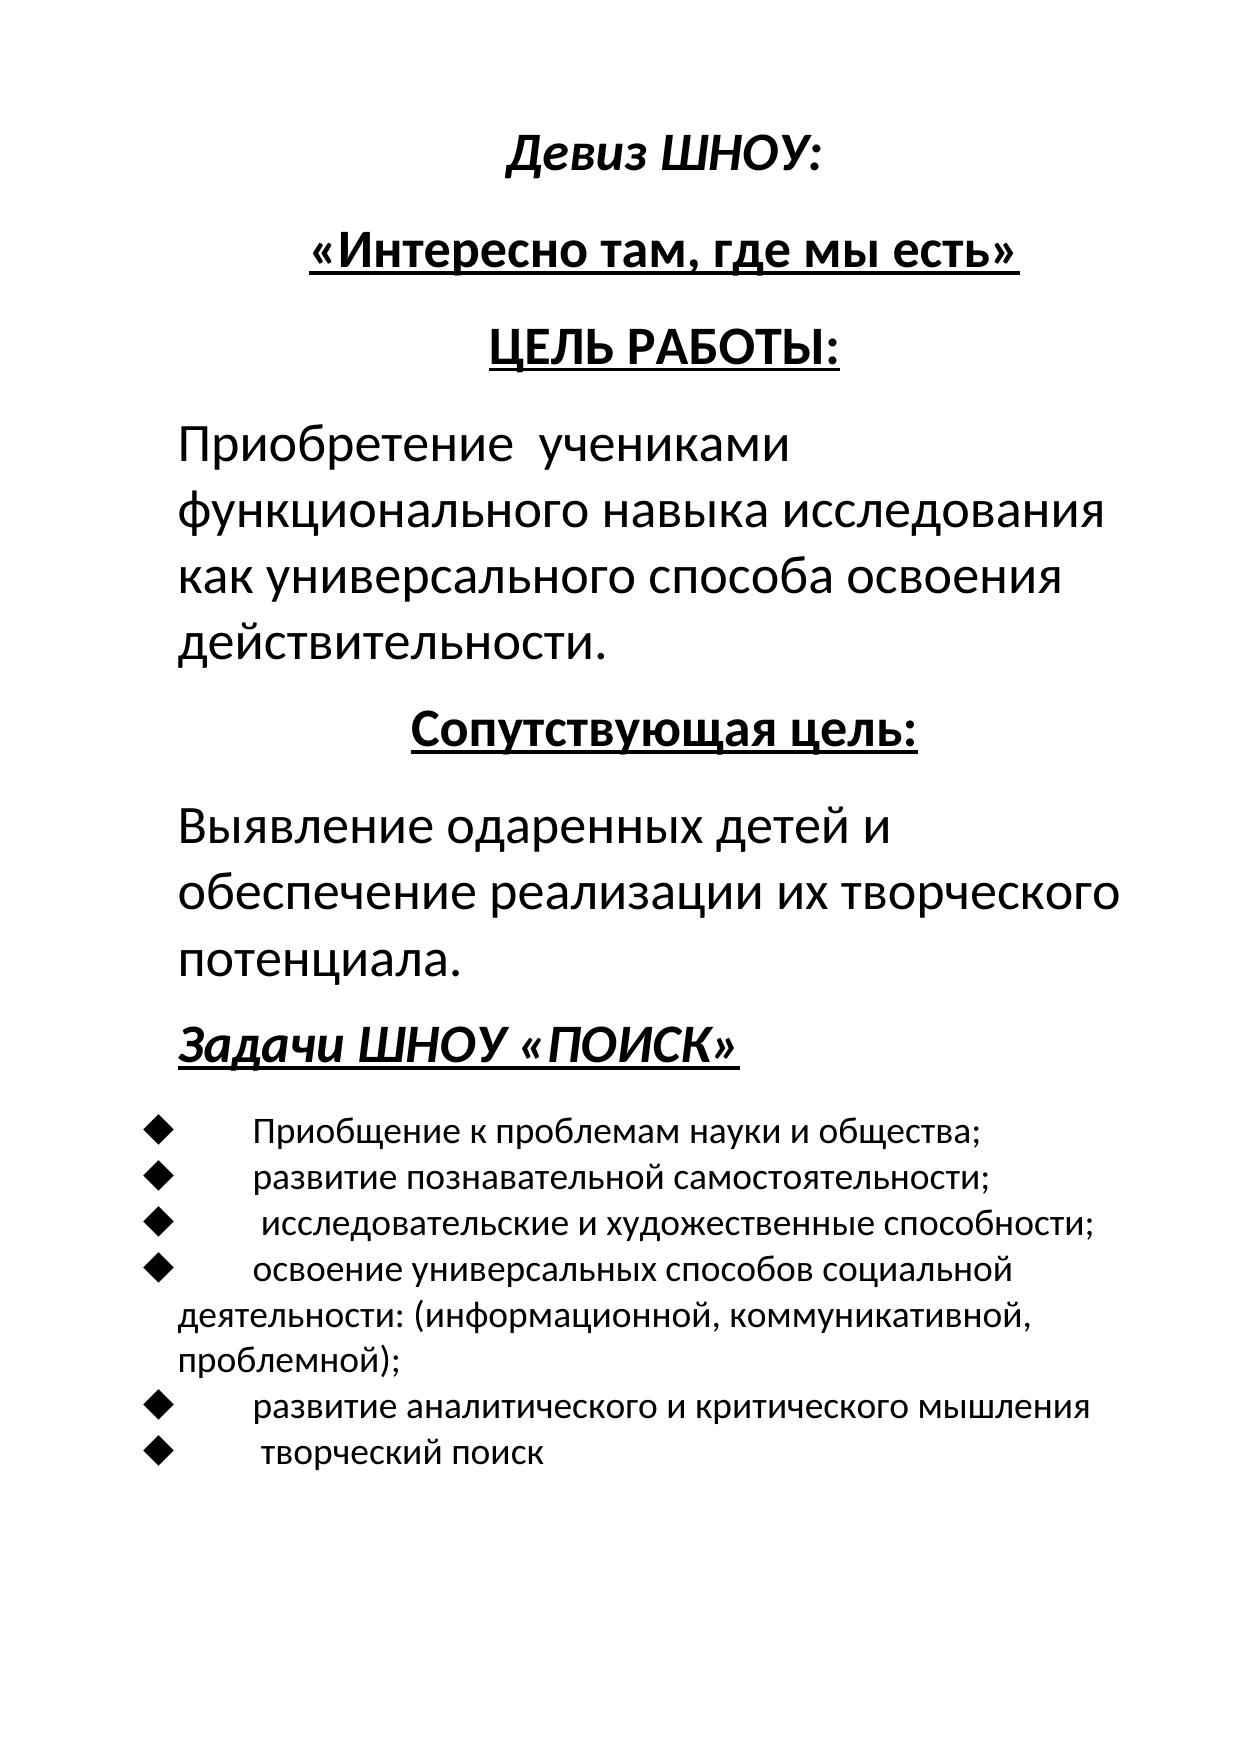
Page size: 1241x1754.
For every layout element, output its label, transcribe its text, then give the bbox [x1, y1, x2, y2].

list развитие аналитического и критического мышления [140, 1382, 1152, 1428]
text Выявление одаренных детей и обеспечение реализации их творческого потенциала. [177, 791, 1152, 989]
list освоение универсальных способов социальной деятельности: (информационной, коммуникативной, проблемной); [140, 1245, 1152, 1382]
text Сопутствующая цель: [177, 694, 1152, 760]
text Приобретение учениками функционального навыка исследования как универсального способа освоения действительности. [177, 409, 1152, 673]
list Приобщение к проблемам науки и общества; [140, 1107, 1152, 1153]
list развитие познавательной самостоятельности; [140, 1153, 1152, 1199]
list творческий поиск [140, 1428, 1152, 1474]
text «Интересно там, где мы есть» [177, 215, 1152, 281]
text Девиз ШНОУ: [177, 118, 1152, 184]
text ЦЕЛЬ РАБОТЫ: [177, 312, 1152, 378]
list исследовательские и художественные способности; [140, 1199, 1152, 1245]
text Задачи ШНОУ «ПОИСК» [177, 1010, 1152, 1076]
